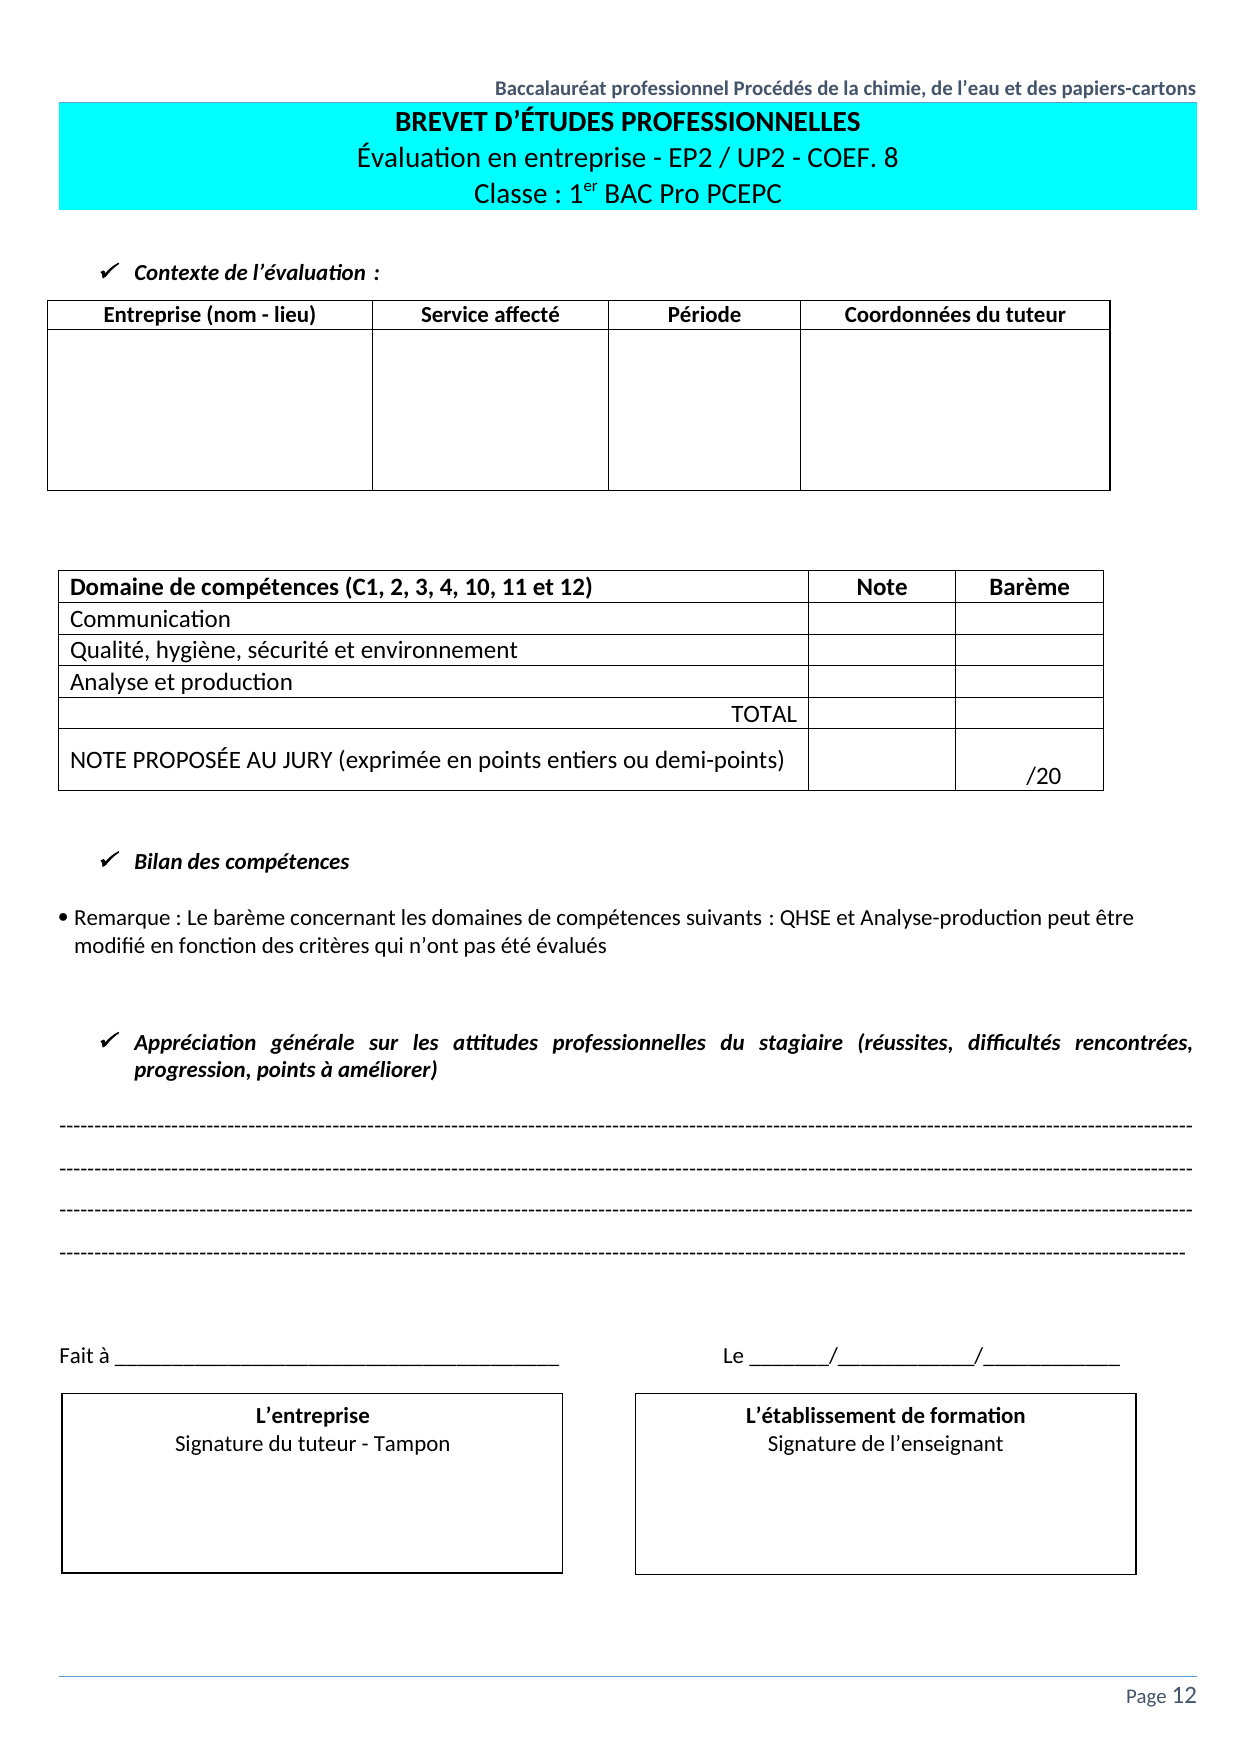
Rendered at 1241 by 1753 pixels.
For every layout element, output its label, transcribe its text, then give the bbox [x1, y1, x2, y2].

table_cell [956, 635, 1103, 665]
table_cell [956, 698, 1103, 728]
table_header Note [809, 571, 955, 602]
table_cell Analyse et production [59, 666, 808, 697]
list Appréciation générale sur les attitudes professionnelles du stagiaire (réussites, difficultés rencontrées, progression, points à améliorer) [97, 1028, 1197, 1084]
table_cell Communication [59, 603, 808, 633]
table_cell [809, 698, 955, 728]
table_header Entreprise (nom - lieu) [48, 301, 372, 328]
text Évaluation en entreprise - EP2 / UP2 - COEF. 8 [59, 139, 1197, 175]
table_cell [609, 330, 800, 490]
table_cell NOTE PROPOSÉE AU JURY (exprimée en points entiers ou demi-points) [59, 729, 808, 790]
table_cell [48, 330, 372, 490]
table_cell [809, 635, 955, 665]
text Classe : 1er BAC Pro PCEPC [59, 175, 1197, 210]
text Brevet d’Études Professionnelles [59, 103, 1197, 139]
table_header Coordonnées du tuteur [801, 301, 1109, 328]
table_cell [801, 330, 1109, 490]
table_cell [809, 666, 955, 697]
list Bilan des compétences [97, 847, 1197, 875]
table_header Barème [956, 571, 1103, 602]
table_header Période [609, 301, 800, 328]
table_cell [809, 603, 955, 633]
list Contexte de l’évaluation : [97, 258, 1197, 287]
table_header Domaine de compétences (C1, 2, 3, 4, 10, 11 et 12) [59, 571, 808, 602]
table_cell [956, 666, 1103, 697]
text Fait à _______________________________________ Le _______/____________/____________ [59, 1342, 1197, 1370]
table_cell [373, 330, 608, 490]
list Remarque : Le barème concernant les domaines de compétences suivants : QHSE et Analyse-production peut être modifié en fonction des critères qui n’ont pas été évalués [59, 903, 1197, 959]
table_cell [809, 729, 955, 790]
table_header Service affecté [373, 301, 608, 328]
table_cell TOTAL [59, 698, 808, 728]
table_cell [956, 603, 1103, 633]
table_cell Qualité, hygiène, sécurité et environnement [59, 635, 808, 665]
text ----------------------------------------------------------------------------------------------------------------------------------------------------------------------------------------------------------------------------------------------------------------------------------------------------------------------------------------------------------------------------------------------------------------------------------------------------------------------------------------------------------------------------------------------------------------------------------------------------------------------------------------------------------------------- [59, 1112, 1197, 1266]
table_cell /20 [956, 729, 1103, 790]
